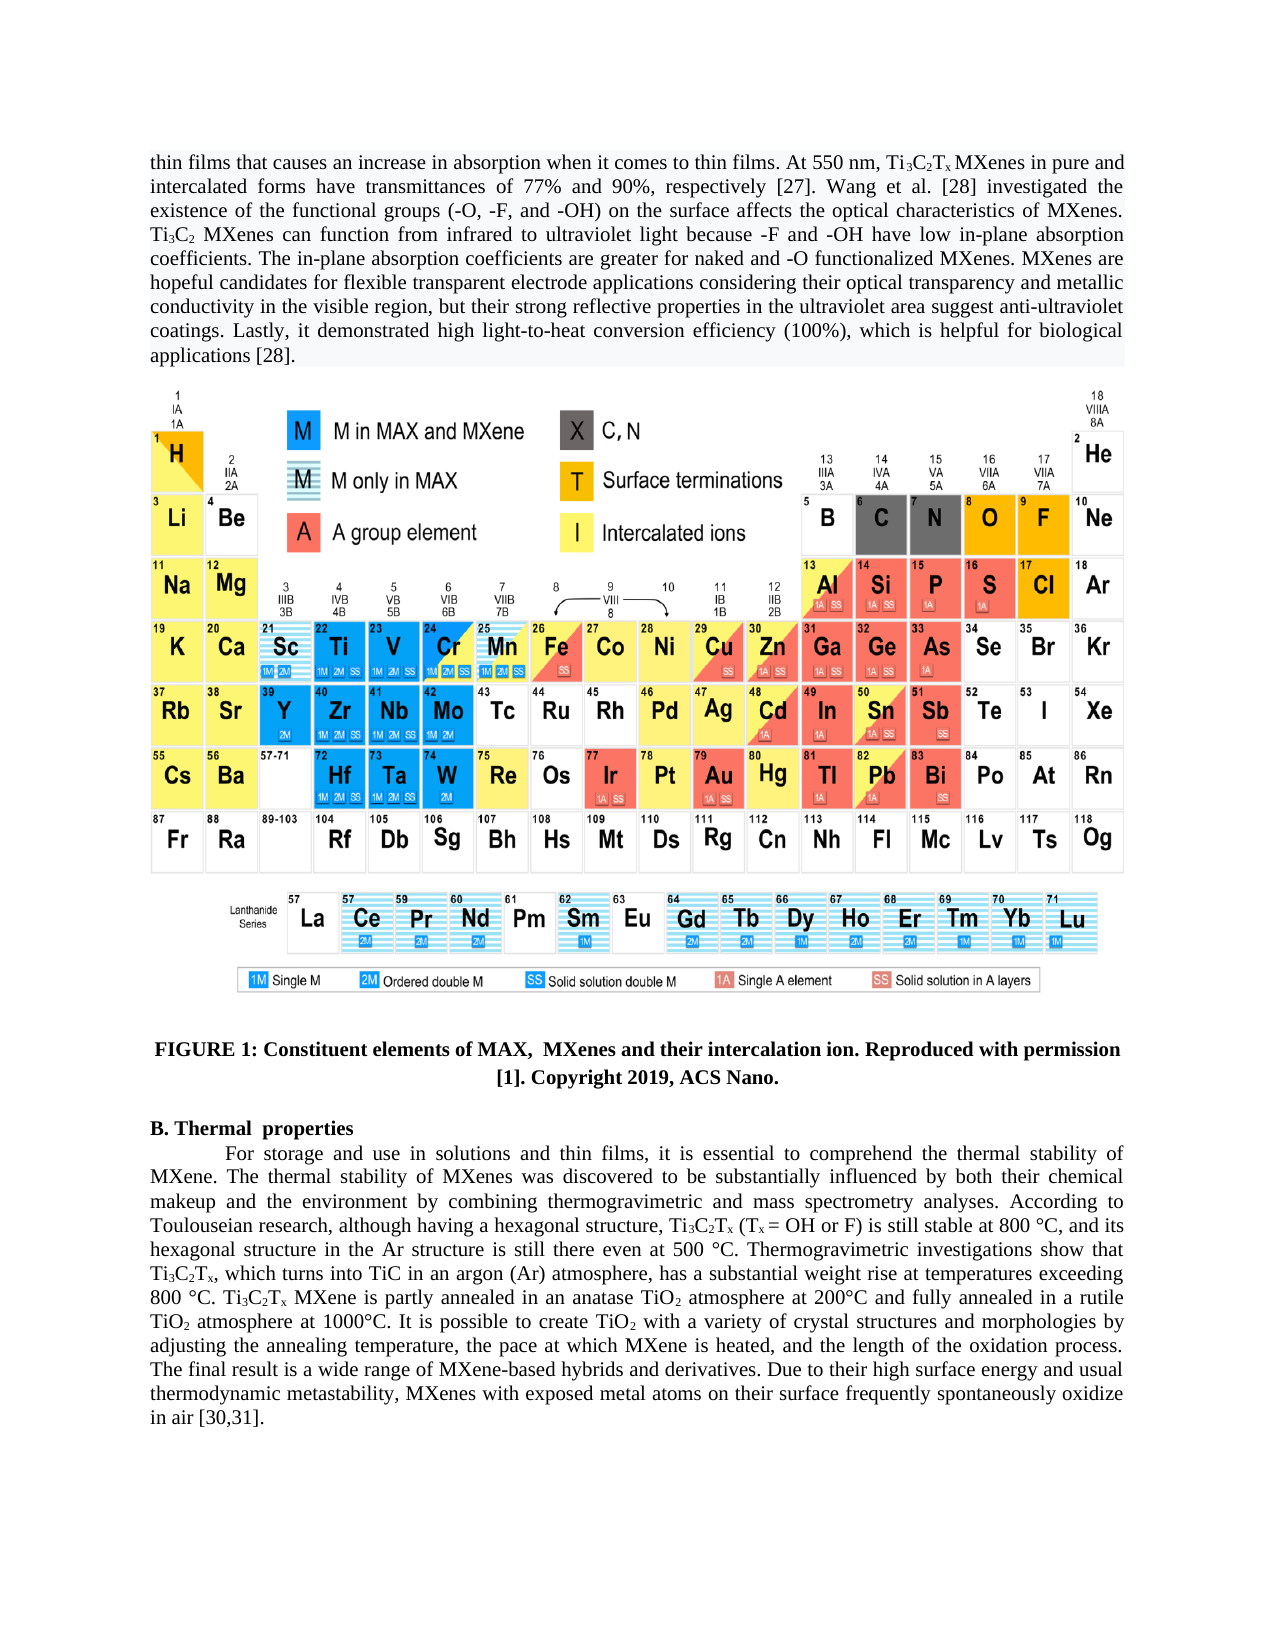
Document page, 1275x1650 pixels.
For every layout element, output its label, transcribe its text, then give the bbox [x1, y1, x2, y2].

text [150, 150, 1125, 367]
text For storage and use in solutions and thin films, it is essential to comprehend the thermal stability of MXene. The thermal stability of MXenes was discovered to be substantially influenced by both their chemical makeup and the environment by combining thermogravimetric and mass spectrometry analyses. According to Toulouseian research, although having a hexagonal structure, Ti3C2Tx (Tx = OH or F) is still stable at 800 °C, and its hexagonal structure in the Ar structure is still there even at 500 °C. Thermogravimetric investigations show that Ti3C2Tx, which turns into TiC in an argon (Ar) atmosphere, has a substantial weight rise at temperatures exceeding 800 °C. Ti3C2Tx MXene is partly annealed in an anatase TiO2 atmosphere at 200°C and fully annealed in a rutile TiO2 atmosphere at 1000°C. It is possible to create TiO2 with a variety of crystal structures and morphologies by adjusting the annealing temperature, the pace at which MXene is heated, and the length of the oxidation process. The final result is a wide range of MXene-based hybrids and derivatives. Due to their high surface energy and usual thermodynamic metastability, MXenes with exposed metal atoms on their surface frequently spontaneously oxidize in air [30,31]. [150, 1140, 1125, 1429]
picture [150, 390, 1124, 993]
text B. Thermal properties [150, 1116, 1125, 1140]
subtitle FIGURE 1: Constituent elements of MAX, MXenes and their intercalation ion. Reproduced with permission [1]. Copyright 2019, ACS Nano. [150, 1037, 1125, 1089]
